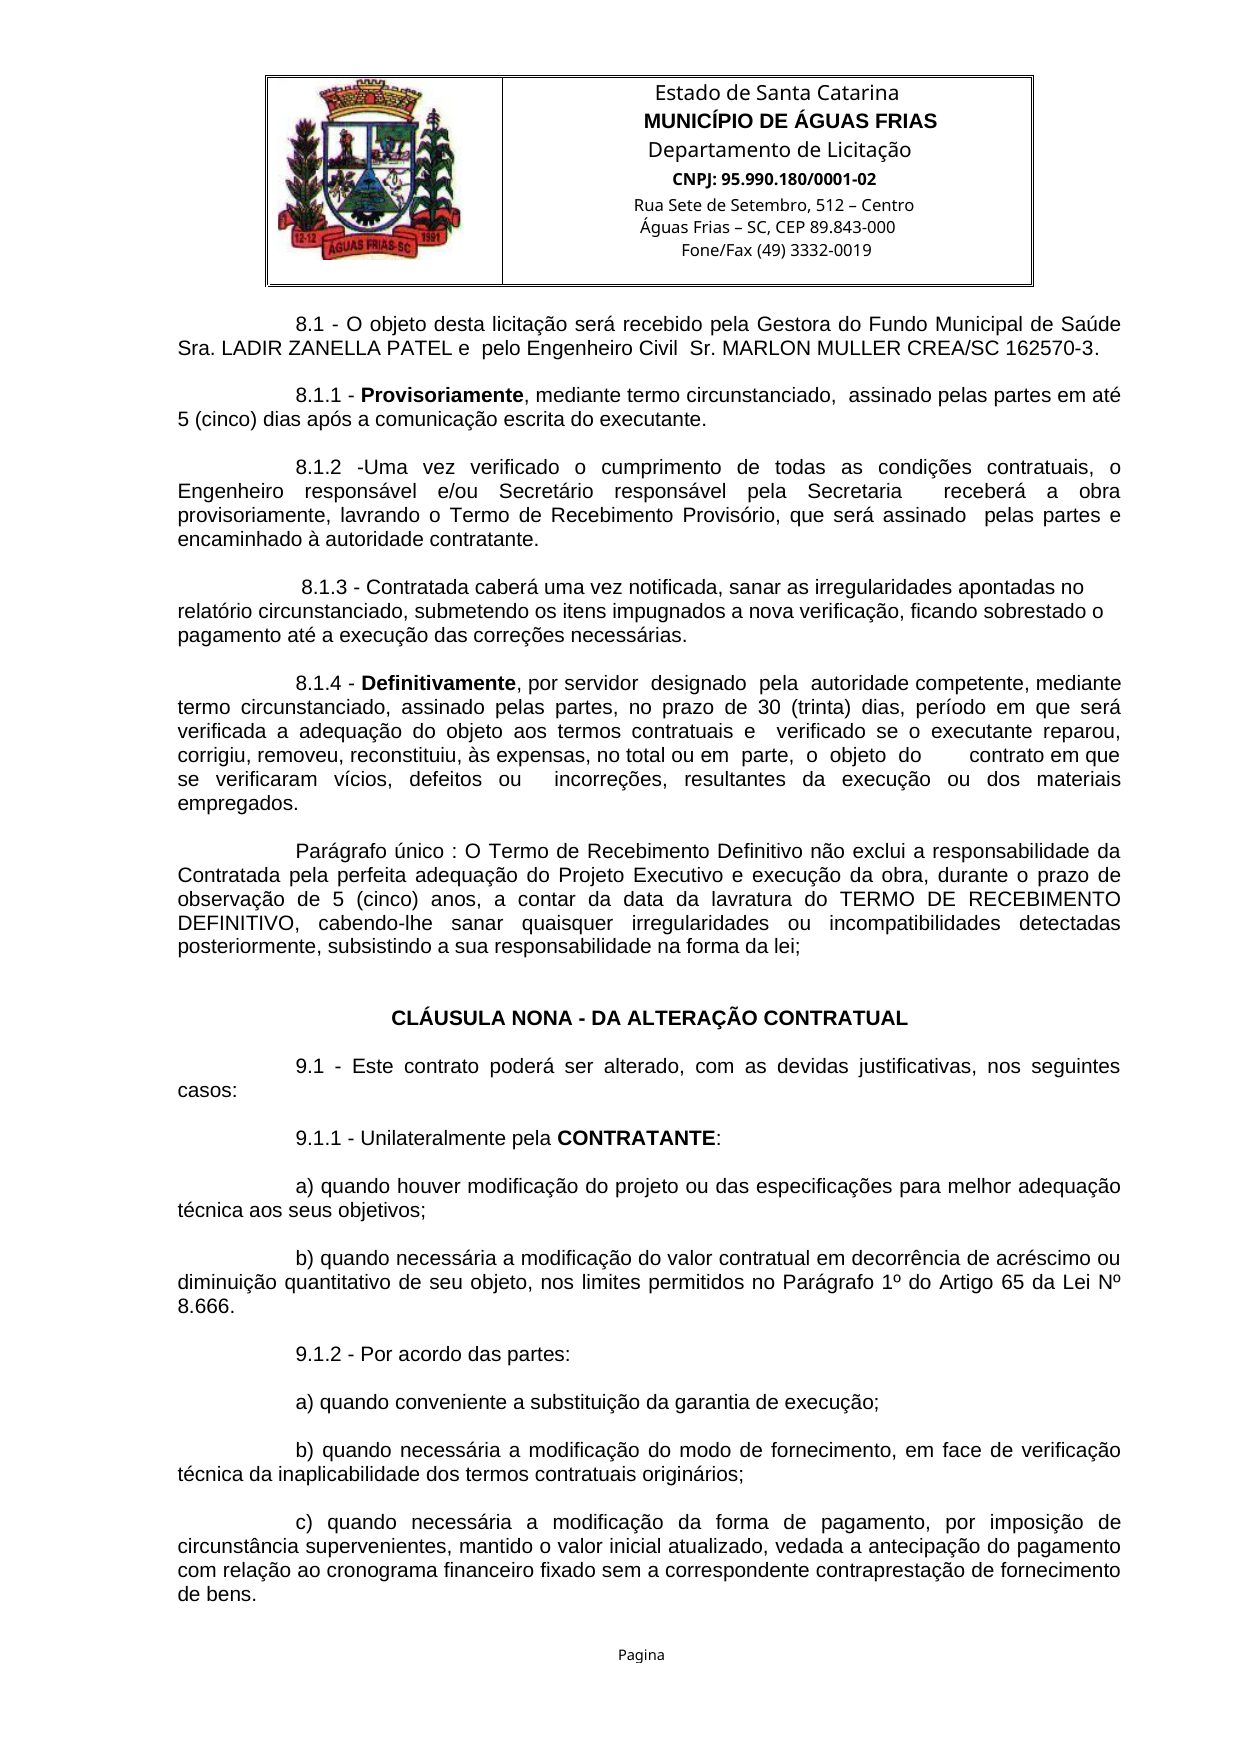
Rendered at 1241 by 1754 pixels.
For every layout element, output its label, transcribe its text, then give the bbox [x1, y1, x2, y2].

text CLÁUSULA NONA - DA ALTERAÇÃO CONTRATUAL [177, 1006, 1122, 1030]
text 8.1.3 - Contratada caberá uma vez notificada, sanar as irregularidades apontadas no [177, 575, 1122, 599]
text 8.1 - O objeto desta licitação será recebido pela Gestora do Fundo Municipal de Saúde Sra. LADIR ZANELLA PATEL e pelo Engenheiro Civil Sr. MARLON MULLER CREA/SC 162570-3. [177, 311, 1122, 359]
text c) quando necessária a modificação da forma de pagamento, por imposição de circunstância supervenientes, mantido o valor inicial atualizado, vedada a antecipação do pagamento com relação ao cronograma financeiro fixado sem a correspondente contraprestação de fornecimento de bens. [177, 1510, 1122, 1606]
text 9.1 - Este contrato poderá ser alterado, com as devidas justificativas, nos seguintes casos: [177, 1054, 1122, 1102]
text a) quando houver modificação do projeto ou das especificações para melhor adequação técnica aos seus objetivos; [177, 1174, 1122, 1222]
text a) quando conveniente a substituição da garantia de execução; [177, 1390, 1122, 1414]
text Parágrafo único : O Termo de Recebimento Definitivo não exclui a responsabilidade da Contratada pela perfeita adequação do Projeto Executivo e execução da obra, durante o prazo de observação de 5 (cinco) anos, a contar da data da lavratura do TERMO DE RECEBIMENTO DEFINITIVO, cabendo-lhe sanar quaisquer irregularidades ou incompatibilidades detectadas posteriormente, subsistindo a sua responsabilidade na forma da lei; [177, 838, 1122, 958]
text 8.1.4 - Definitivamente, por servidor designado pela autoridade competente, mediante termo circunstanciado, assinado pelas partes, no prazo de 30 (trinta) dias, período em que será verificada a adequação do objeto aos termos contratuais e verificado se o executante reparou, corrigiu, removeu, reconstituiu, às expensas, no total ou em parte, o objeto do contrato em que se verificaram vícios, defeitos ou incorreções, resultantes da execução ou dos materiais empregados. [177, 671, 1122, 814]
text 8.1.2 -Uma vez verificado o cumprimento de todas as condições contratuais, o Engenheiro responsável e/ou Secretário responsável pela Secretaria receberá a obra provisoriamente, lavrando o Termo de Recebimento Provisório, que será assinado pelas partes e encaminhado à autoridade contratante. [177, 455, 1122, 551]
text 9.1.1 - Unilateralmente pela CONTRATANTE: [177, 1126, 1122, 1150]
text relatório circunstanciado, submetendo os itens impugnados a nova verificação, ficando sobrestado o pagamento até a execução das correções necessárias. [177, 599, 1122, 647]
text b) quando necessária a modificação do valor contratual em decorrência de acréscimo ou diminuição quantitativo de seu objeto, nos limites permitidos no Parágrafo 1º do Artigo 65 da Lei Nº 8.666. [177, 1246, 1122, 1318]
text 8.1.1 - Provisoriamente, mediante termo circunstanciado, assinado pelas partes em até 5 (cinco) dias após a comunicação escrita do executante. [177, 383, 1122, 431]
text b) quando necessária a modificação do modo de fornecimento, em face de verificação técnica da inaplicabilidade dos termos contratuais originários; [177, 1438, 1122, 1486]
text 9.1.2 - Por acordo das partes: [177, 1342, 1122, 1366]
picture [277, 78, 464, 260]
